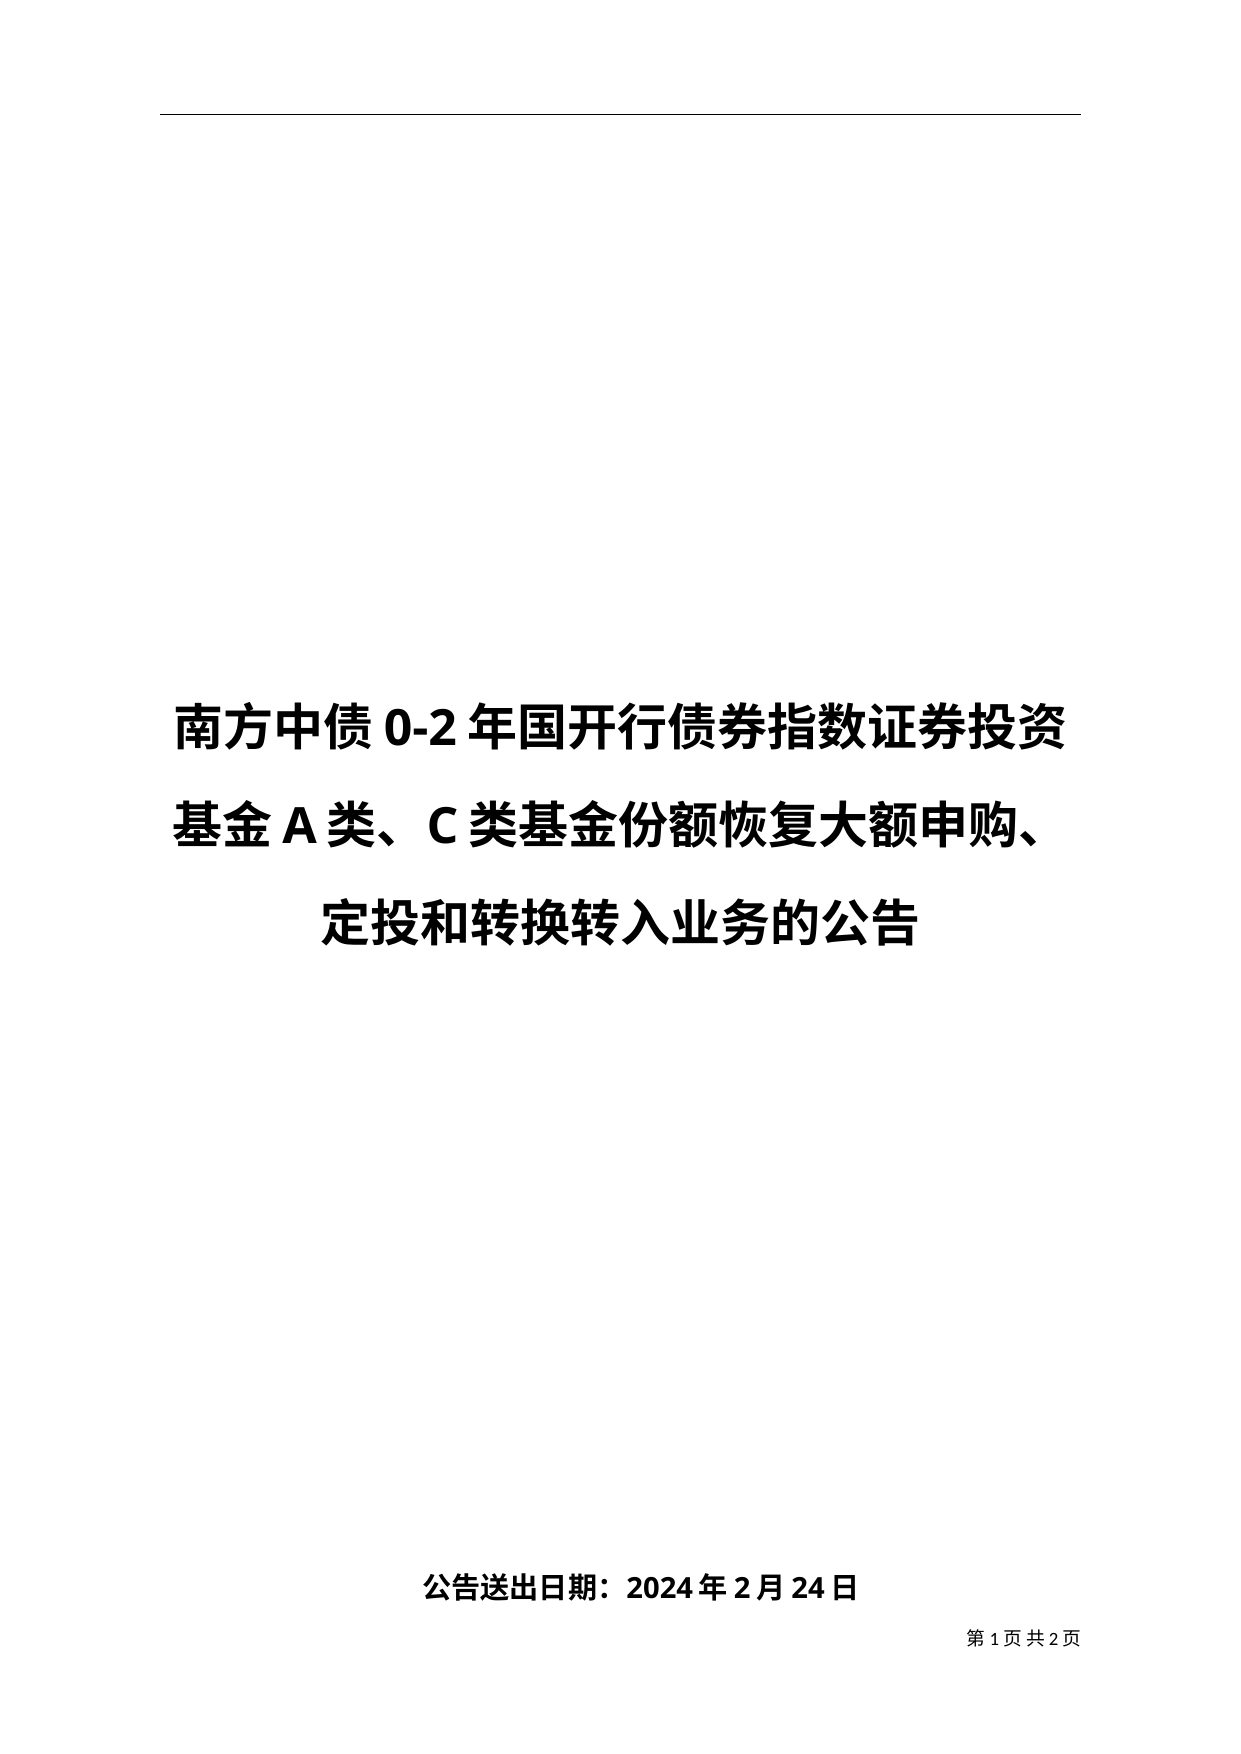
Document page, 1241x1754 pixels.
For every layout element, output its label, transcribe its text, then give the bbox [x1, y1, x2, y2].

text 公告送出日期：2024年2月24日 [378, 1553, 1081, 1618]
text 南方中债0-2年国开行债券指数证券投资基金A类、C类基金份额恢复大额申购、定投和转换转入业务的公告 [159, 675, 1081, 968]
